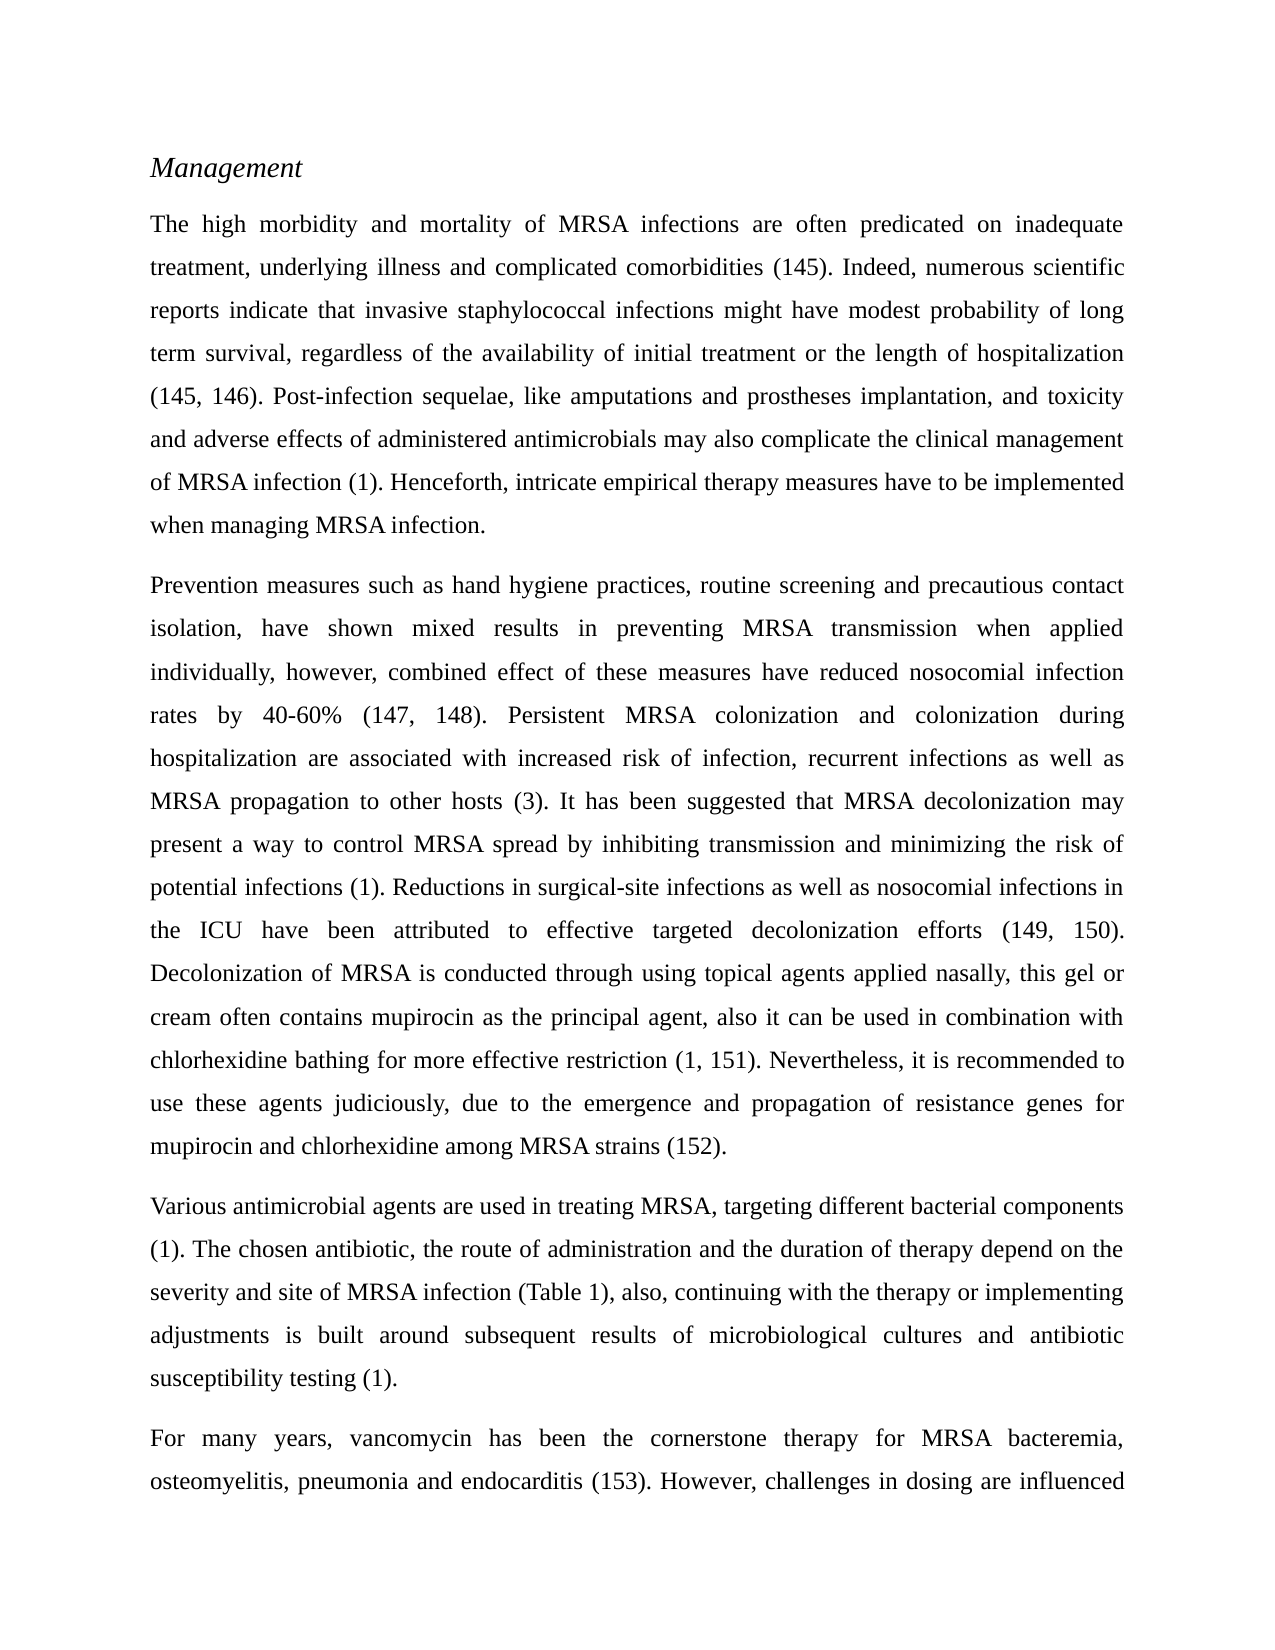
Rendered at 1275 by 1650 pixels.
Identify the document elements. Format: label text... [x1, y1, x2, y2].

text Prevention measures such as hand hygiene practices, routine screening and precautious contact isolation, have shown mixed results in preventing MRSA transmission when applied individually, however, combined effect of these measures have reduced nosocomial infection rates by 40-60% (147, 148). Persistent MRSA colonization and colonization during hospitalization are associated with increased risk of infection, recurrent infections as well as MRSA propagation to other hosts (3). It has been suggested that MRSA decolonization may present a way to control MRSA spread by inhibiting transmission and minimizing the risk of potential infections (1). Reductions in surgical-site infections as well as nosocomial infections in the ICU have been attributed to effective targeted decolonization efforts (149, 150). Decolonization of MRSA is conducted through using topical agents applied nasally, this gel or cream often contains mupirocin as the principal agent, also it can be used in combination with chlorhexidine bathing for more effective restriction (1, 151). Nevertheless, it is recommended to use these agents judiciously, due to the emergence and propagation of resistance genes for mupirocin and chlorhexidine among MRSA strains (152). [150, 570, 1125, 1160]
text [150, 1423, 1125, 1495]
subtitle Management [150, 150, 1125, 183]
text Various antimicrobial agents are used in treating MRSA, targeting different bacterial components (1). The chosen antibiotic, the route of administration and the duration of therapy depend on the severity and site of MRSA infection (Table 1), also, continuing with the therapy or implementing adjustments is built around subsequent results of microbiological cultures and antibiotic susceptibility testing (1). [150, 1191, 1125, 1392]
text The high morbidity and mortality of MRSA infections are often predicated on inadequate treatment, underlying illness and complicated comorbidities (145). Indeed, numerous scientific reports indicate that invasive staphylococcal infections might have modest probability of long term survival, regardless of the availability of initial treatment or the length of hospitalization (145, 146). Post-infection sequelae, like amputations and prostheses implantation, and toxicity and adverse effects of administered antimicrobials may also complicate the clinical management of MRSA infection (1). Henceforth, intricate empirical therapy measures have to be implemented when managing MRSA infection. [150, 209, 1125, 539]
